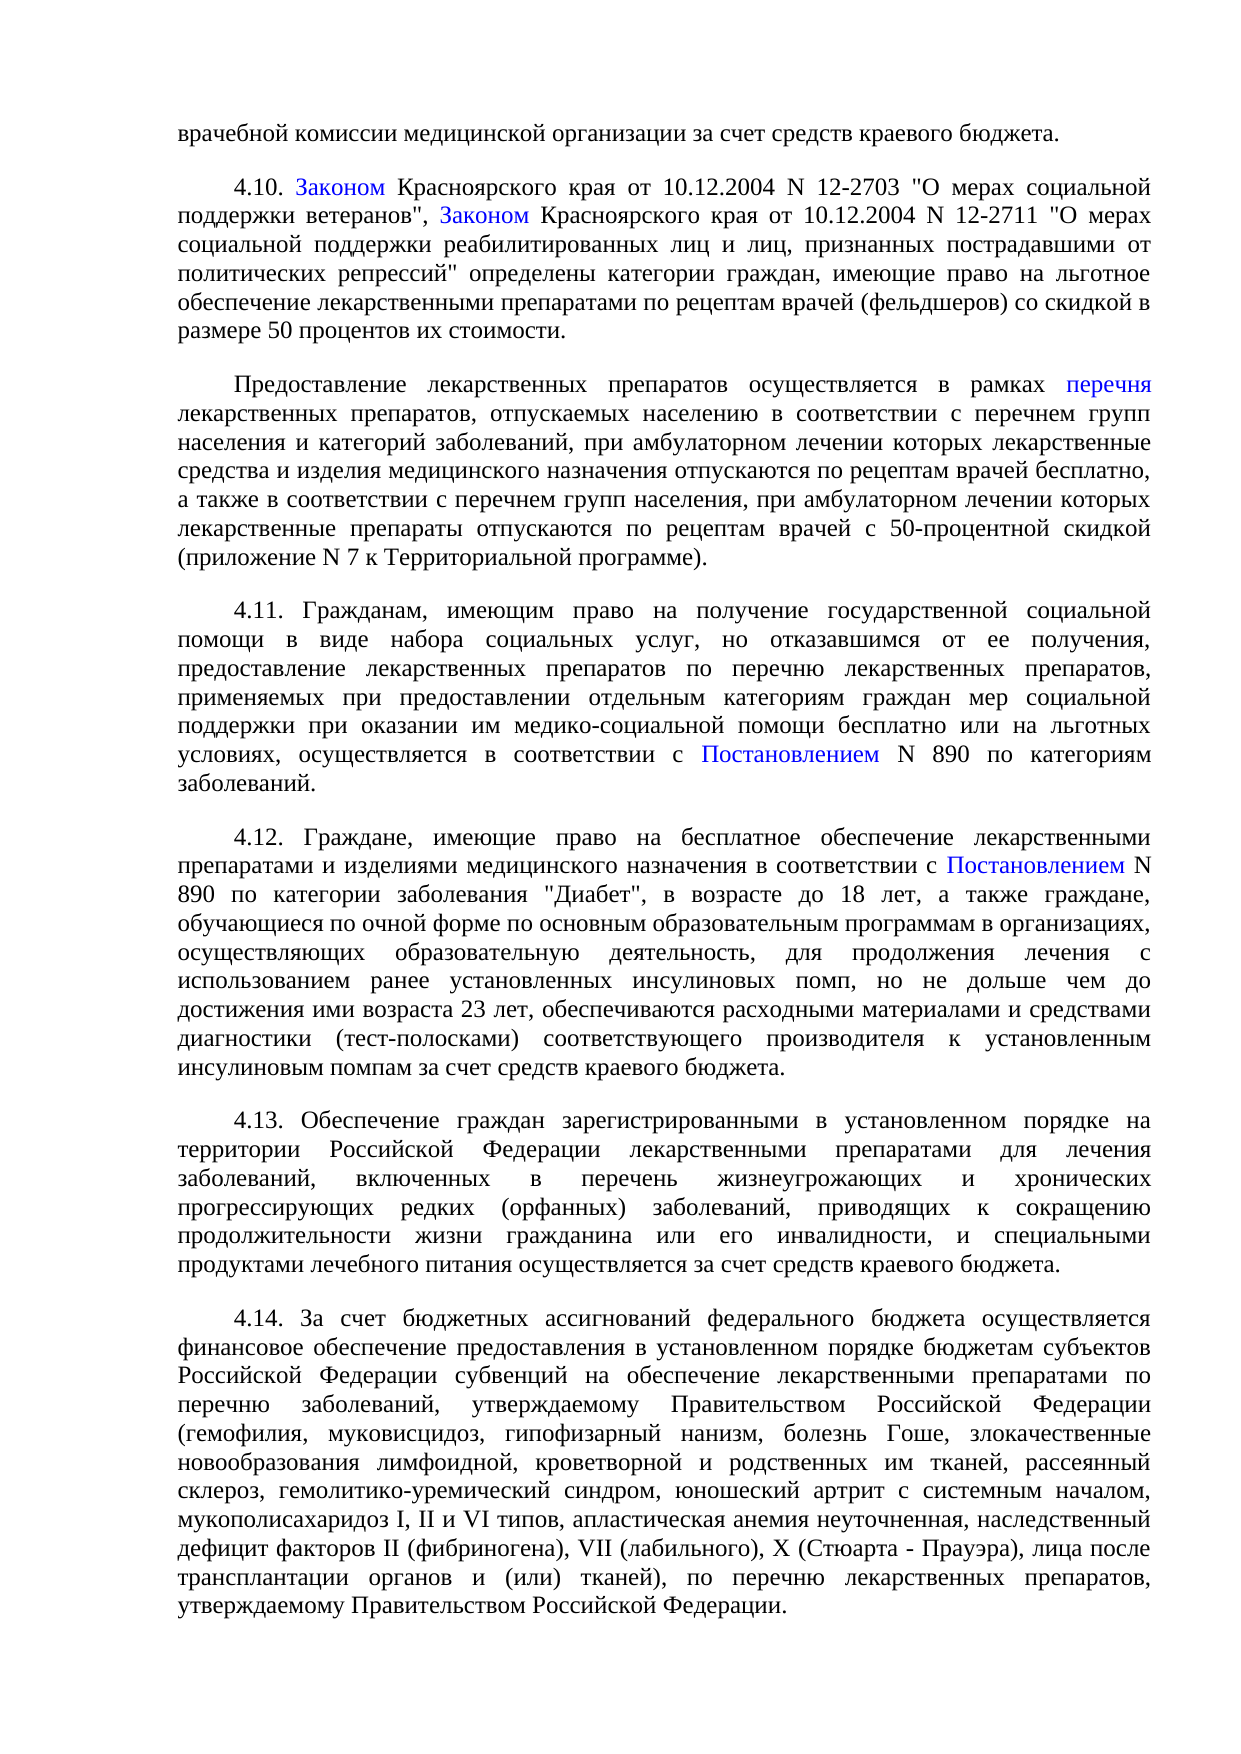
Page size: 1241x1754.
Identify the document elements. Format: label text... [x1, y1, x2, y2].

text 4.13. Обеспечение граждан зарегистрированными в установленном порядке на территории Российской Федерации лекарственными препаратами для лечения заболеваний, включенных в перечень жизнеугрожающих и хронических прогрессирующих редких (орфанных) заболеваний, приводящих к сокращению продолжительности жизни гражданина или его инвалидности, и специальными продуктами лечебного питания осуществляется за счет средств краевого бюджета. [177, 1106, 1152, 1278]
text 4.12. Граждане, имеющие право на бесплатное обеспечение лекарственными препаратами и изделиями медицинского назначения в соответствии с Постановлением N 890 по категории заболевания "Диабет", в возрасте до 18 лет, а также граждане, обучающиеся по очной форме по основным образовательным программам в организациях, осуществляющих образовательную деятельность, для продолжения лечения с использованием ранее установленных инсулиновых помп, но не дольше чем до достижения ими возраста 23 лет, обеспечиваются расходными материалами и средствами диагностики (тест-полосками) соответствующего производителя к установленным инсулиновым помпам за счет средств краевого бюджета. [177, 822, 1152, 1081]
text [177, 118, 1152, 147]
text Предоставление лекарственных препаратов осуществляется в рамках перечня лекарственных препаратов, отпускаемых населению в соответствии с перечнем групп населения и категорий заболеваний, при амбулаторном лечении которых лекарственные средства и изделия медицинского назначения отпускаются по рецептам врачей бесплатно, а также в соответствии с перечнем групп населения, при амбулаторном лечении которых лекарственные препараты отпускаются по рецептам врачей с 50-процентной скидкой (приложение N 7 к Территориальной программе). [177, 369, 1152, 571]
text 4.10. Законом Красноярского края от 10.12.2004 N 12-2703 "О мерах социальной поддержки ветеранов", Законом Красноярского края от 10.12.2004 N 12-2711 "О мерах социальной поддержки реабилитированных лиц и лиц, признанных пострадавшими от политических репрессий" определены категории граждан, имеющие право на льготное обеспечение лекарственными препаратами по рецептам врачей (фельдшеров) со скидкой в размере 50 процентов их стоимости. [177, 172, 1152, 344]
text 4.11. Гражданам, имеющим право на получение государственной социальной помощи в виде набора социальных услуг, но отказавшимся от ее получения, предоставление лекарственных препаратов по перечню лекарственных препаратов, применяемых при предоставлении отдельным категориям граждан мер социальной поддержки при оказании им медико-социальной помощи бесплатно или на льготных условиях, осуществляется в соответствии с Постановлением N 890 по категориям заболеваний. [177, 596, 1152, 797]
text 4.14. За счет бюджетных ассигнований федерального бюджета осуществляется финансовое обеспечение предоставления в установленном порядке бюджетам субъектов Российской Федерации субвенций на обеспечение лекарственными препаратами по перечню заболеваний, утверждаемому Правительством Российской Федерации (гемофилия, муковисцидоз, гипофизарный нанизм, болезнь Гоше, злокачественные новообразования лимфоидной, кроветворной и родственных им тканей, рассеянный склероз, гемолитико-уремический синдром, юношеский артрит с системным началом, мукополисахаридоз I, II и VI типов, апластическая анемия неуточненная, наследственный дефицит факторов II (фибриногена), VII (лабильного), X (Стюарта - Прауэра), лица после трансплантации органов и (или) тканей), по перечню лекарственных препаратов, утверждаемому Правительством Российской Федерации. [177, 1303, 1152, 1619]
